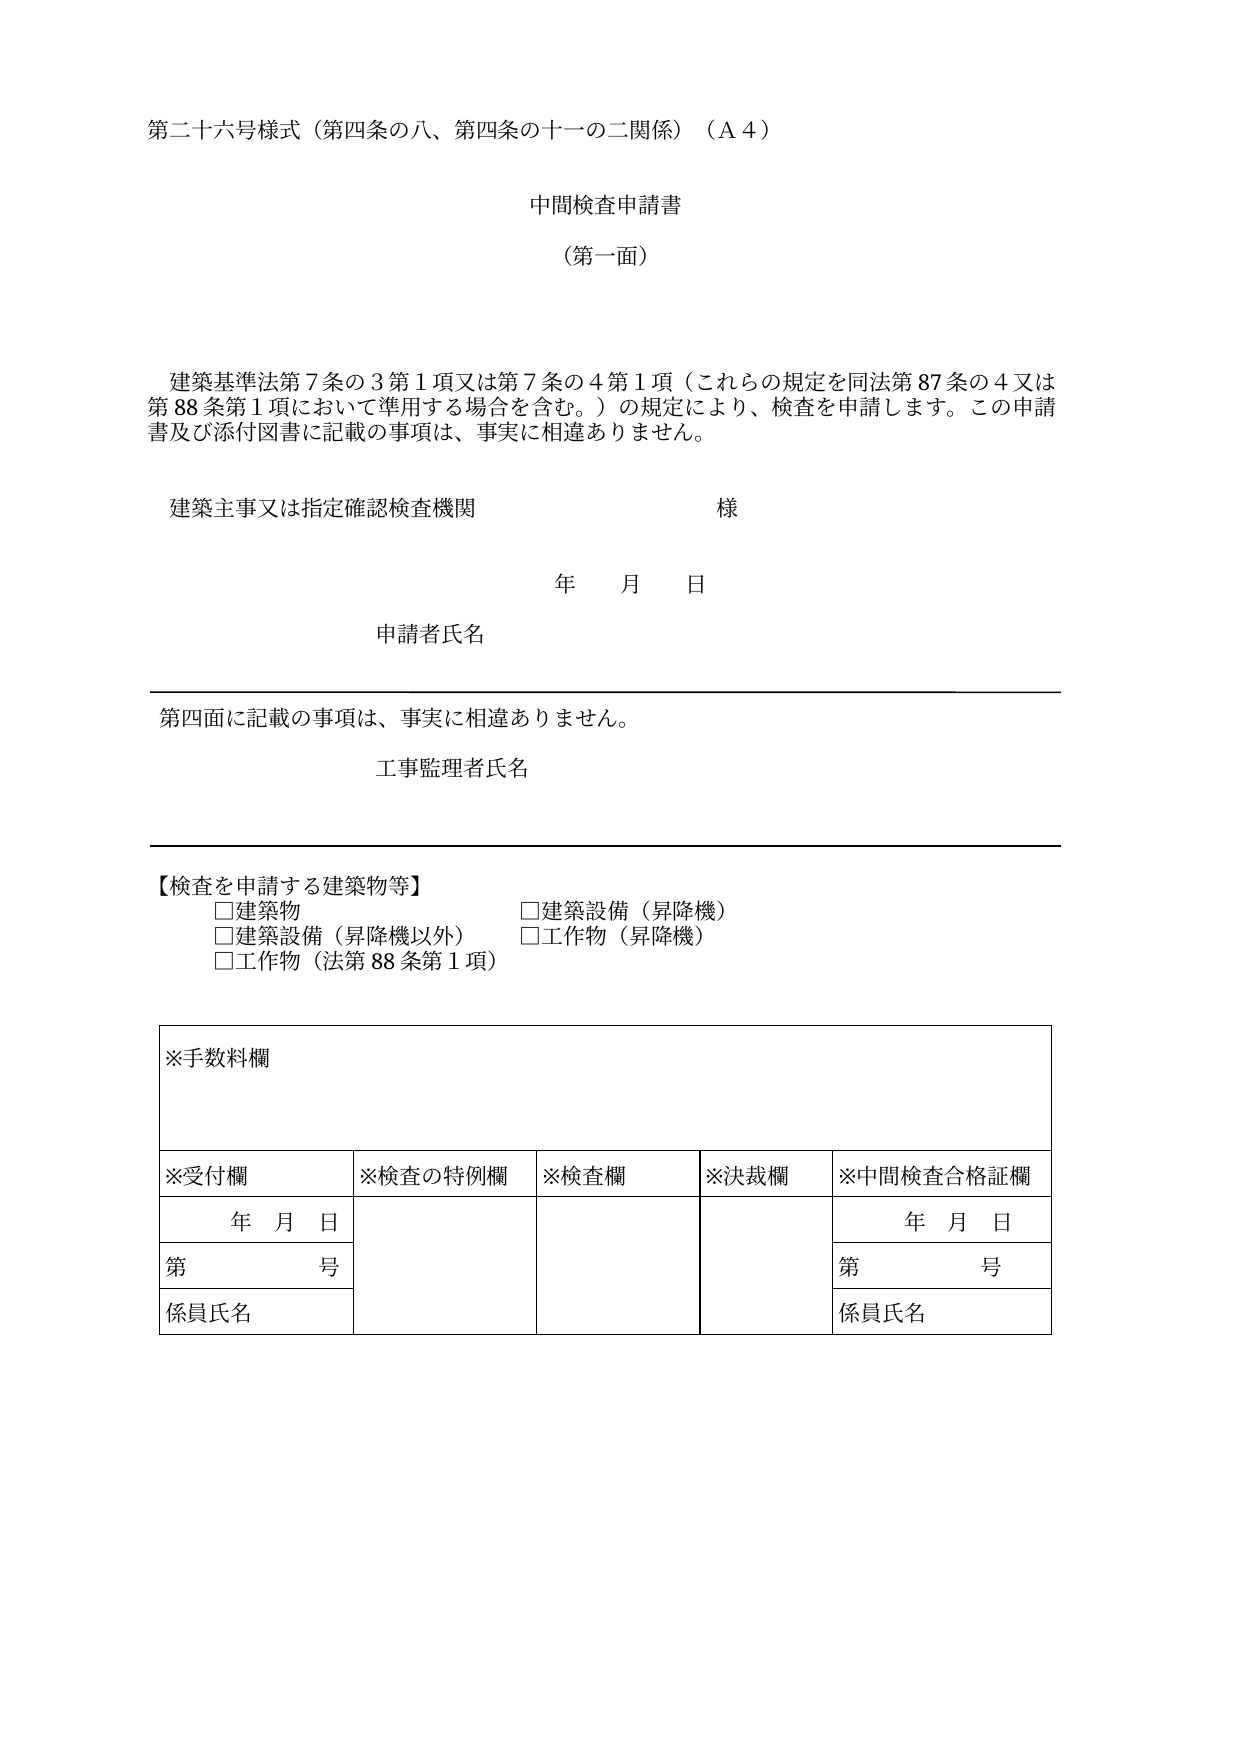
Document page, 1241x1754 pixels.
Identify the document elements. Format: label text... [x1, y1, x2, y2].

text 年 月 日 [148, 572, 1063, 597]
text 中間検査申請書 [148, 194, 1063, 219]
table_cell ※受付欄 [160, 1151, 353, 1196]
table_cell ※中間検査合格証欄 [833, 1151, 1051, 1196]
text 工事監理者氏名 [148, 757, 1063, 782]
text □建築物 □建築設備（昇降機） [148, 899, 1063, 924]
table_cell 係員氏名 [160, 1289, 353, 1333]
table_cell ※検査欄 [537, 1151, 699, 1196]
table_cell 第 号 [833, 1243, 1051, 1288]
text 申請者氏名 [148, 622, 1063, 647]
text 【検査を申請する建築物等】 [148, 874, 1063, 899]
table_cell [701, 1197, 832, 1333]
text （第一面） [148, 244, 1063, 269]
table_cell 第 号 [160, 1243, 353, 1288]
table_cell [537, 1197, 699, 1333]
text □工作物（法第88条第１項） [148, 949, 1063, 975]
text 第四面に記載の事項は、事実に相違ありません。 [148, 706, 1063, 731]
table_cell 年 月 日 [160, 1197, 353, 1242]
table_cell ※検査の特例欄 [354, 1151, 536, 1196]
table_cell 年 月 日 [833, 1197, 1051, 1242]
text 建築主事又は指定確認検査機関 様 [148, 496, 1063, 521]
text 第二十六号様式（第四条の八、第四条の十一の二関係）（Ａ４） [148, 118, 1063, 143]
table_cell ※決裁欄 [701, 1151, 832, 1196]
table_cell 係員氏名 [833, 1289, 1051, 1333]
table_header ※手数料欄 [160, 1026, 1051, 1150]
table_cell [354, 1197, 536, 1333]
text 建築基準法第７条の３第１項又は第７条の４第１項（これらの規定を同法第87条の４又は第88条第１項において準用する場合を含む。）の規定により、検査を申請します。この申請書及び添付図書に記載の事項は、事実に相違ありません。 [148, 370, 1063, 446]
text □建築設備（昇降機以外） □工作物（昇降機） [148, 924, 1063, 949]
